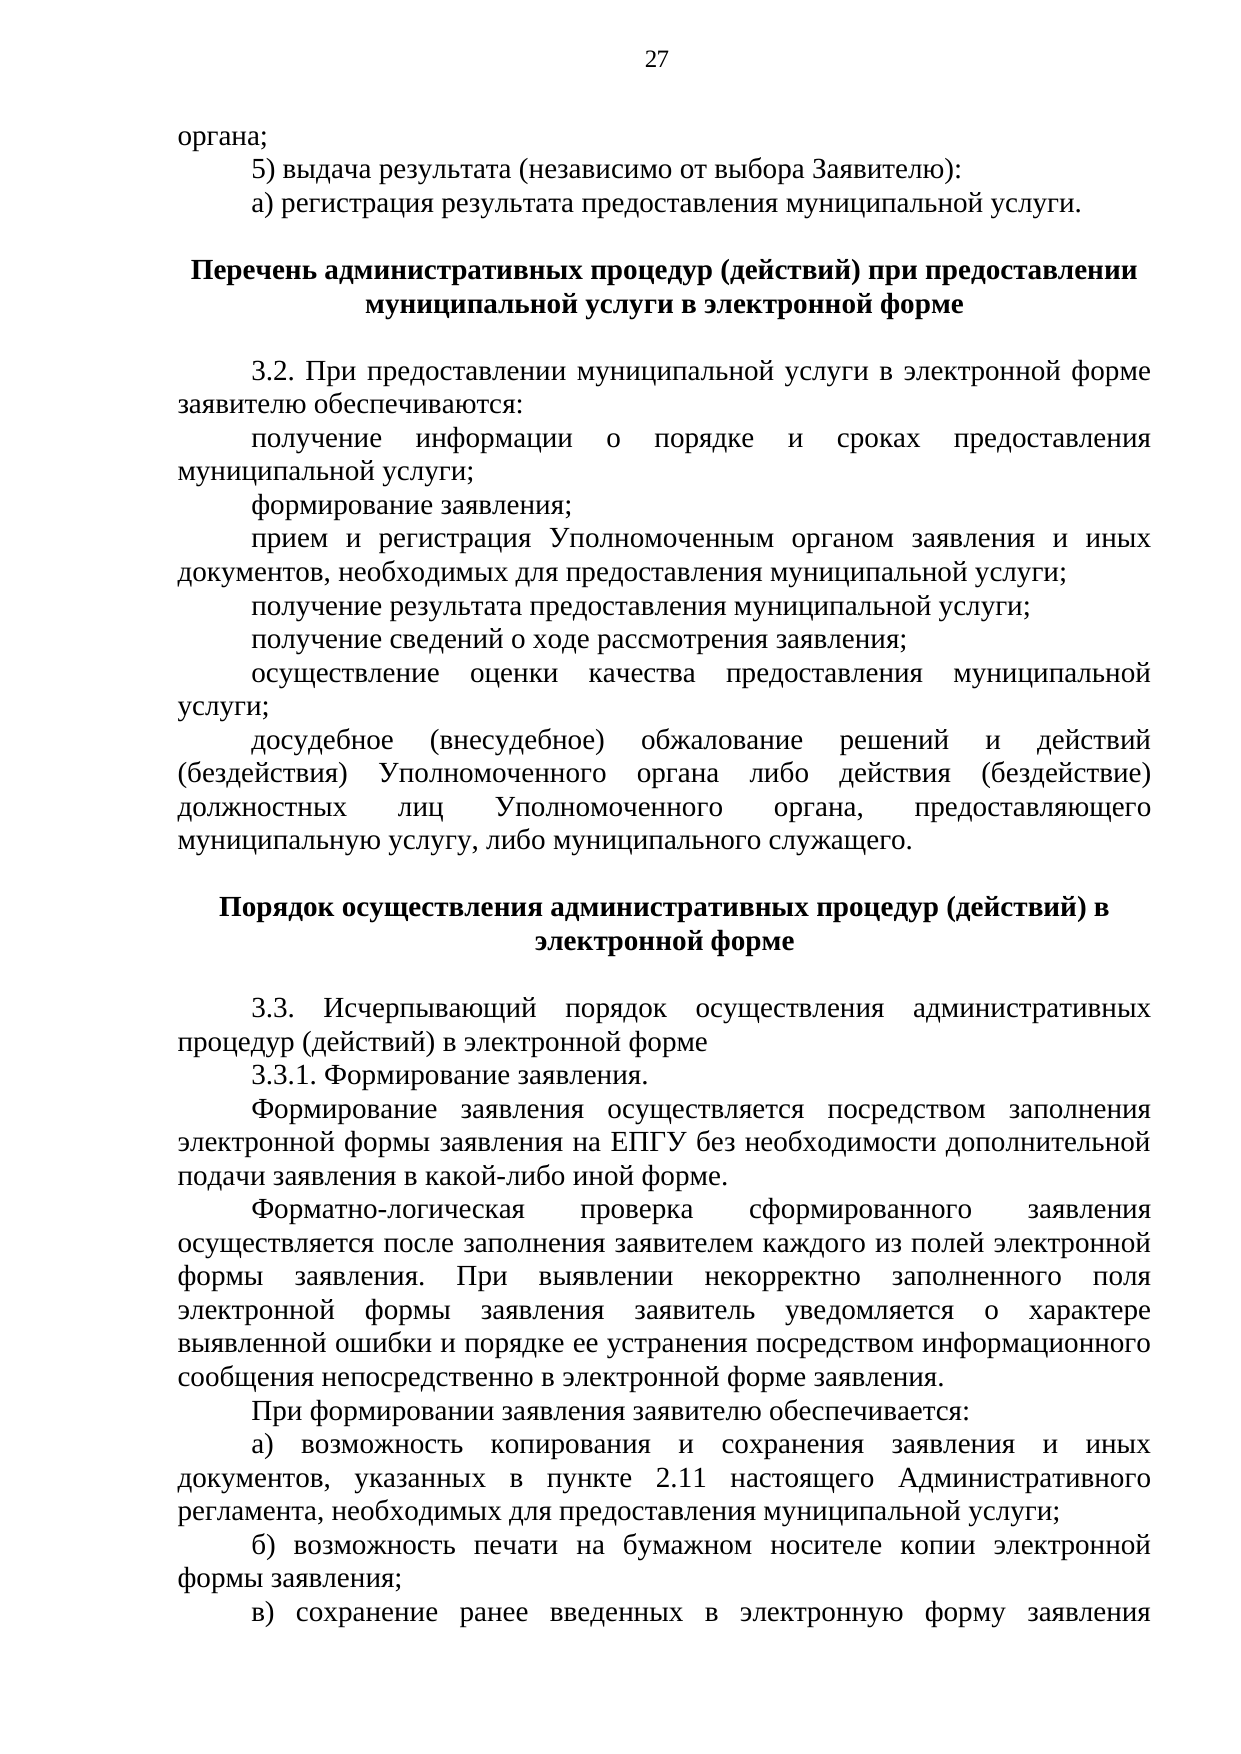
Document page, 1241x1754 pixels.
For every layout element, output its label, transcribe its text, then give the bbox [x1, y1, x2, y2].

text Формирование заявления осуществляется посредством заполнения электронной формы заявления на ЕПГУ без необходимости дополнительной подачи заявления в какой-либо иной форме. [177, 1091, 1152, 1191]
text получение информации о порядке и сроках предоставления муниципальной услуги; [177, 420, 1152, 487]
text прием и регистрация Уполномоченным органом заявления и иных документов, необходимых для предоставления муниципальной услуги; [177, 521, 1152, 588]
text 3.2. При предоставлении муниципальной услуги в электронной форме заявителю обеспечиваются: [177, 353, 1152, 420]
text формирование заявления; [177, 487, 1152, 521]
text При формировании заявления заявителю обеспечивается: [177, 1393, 1152, 1426]
text а) возможность копирования и сохранения заявления и иных документов, указанных в пункте 2.11 настоящего Административного регламента, необходимых для предоставления муниципальной услуги; [177, 1426, 1152, 1527]
text Форматно-логическая проверка сформированного заявления осуществляется после заполнения заявителем каждого из полей электронной формы заявления. При выявлении некорректно заполненного поля электронной формы заявления заявитель уведомляется о характере выявленной ошибки и порядке ее устранения посредством информационного сообщения непосредственно в электронной форме заявления. [177, 1191, 1152, 1393]
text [177, 1594, 1152, 1627]
text получение результата предоставления муниципальной услуги; [177, 588, 1152, 621]
text б) возможность печати на бумажном носителе копии электронной формы заявления; [177, 1527, 1152, 1594]
text осуществление оценки качества предоставления муниципальной услуги; [177, 655, 1152, 722]
text 5) выдача результата (независимо от выбора Заявителю): [177, 152, 1152, 185]
text 3.3.1. Формирование заявления. [177, 1057, 1152, 1091]
text Перечень административных процедур (действий) при предоставлении муниципальной услуги в электронной форме [177, 252, 1152, 319]
text досудебное (внесудебное) обжалование решений и действий (бездействия) Уполномоченного органа либо действия (бездействие) должностных лиц Уполномоченного органа, предоставляющего муниципальную услугу, либо муниципального служащего. [177, 722, 1152, 856]
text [177, 118, 1152, 152]
text 3.3. Исчерпывающий порядок осуществления административных процедур (действий) в электронной форме [177, 990, 1152, 1057]
text Порядок осуществления административных процедур (действий) в электронной форме [177, 889, 1152, 957]
text а) регистрация результата предоставления муниципальной услуги. [177, 185, 1152, 219]
text получение сведений о ходе рассмотрения заявления; [177, 621, 1152, 655]
